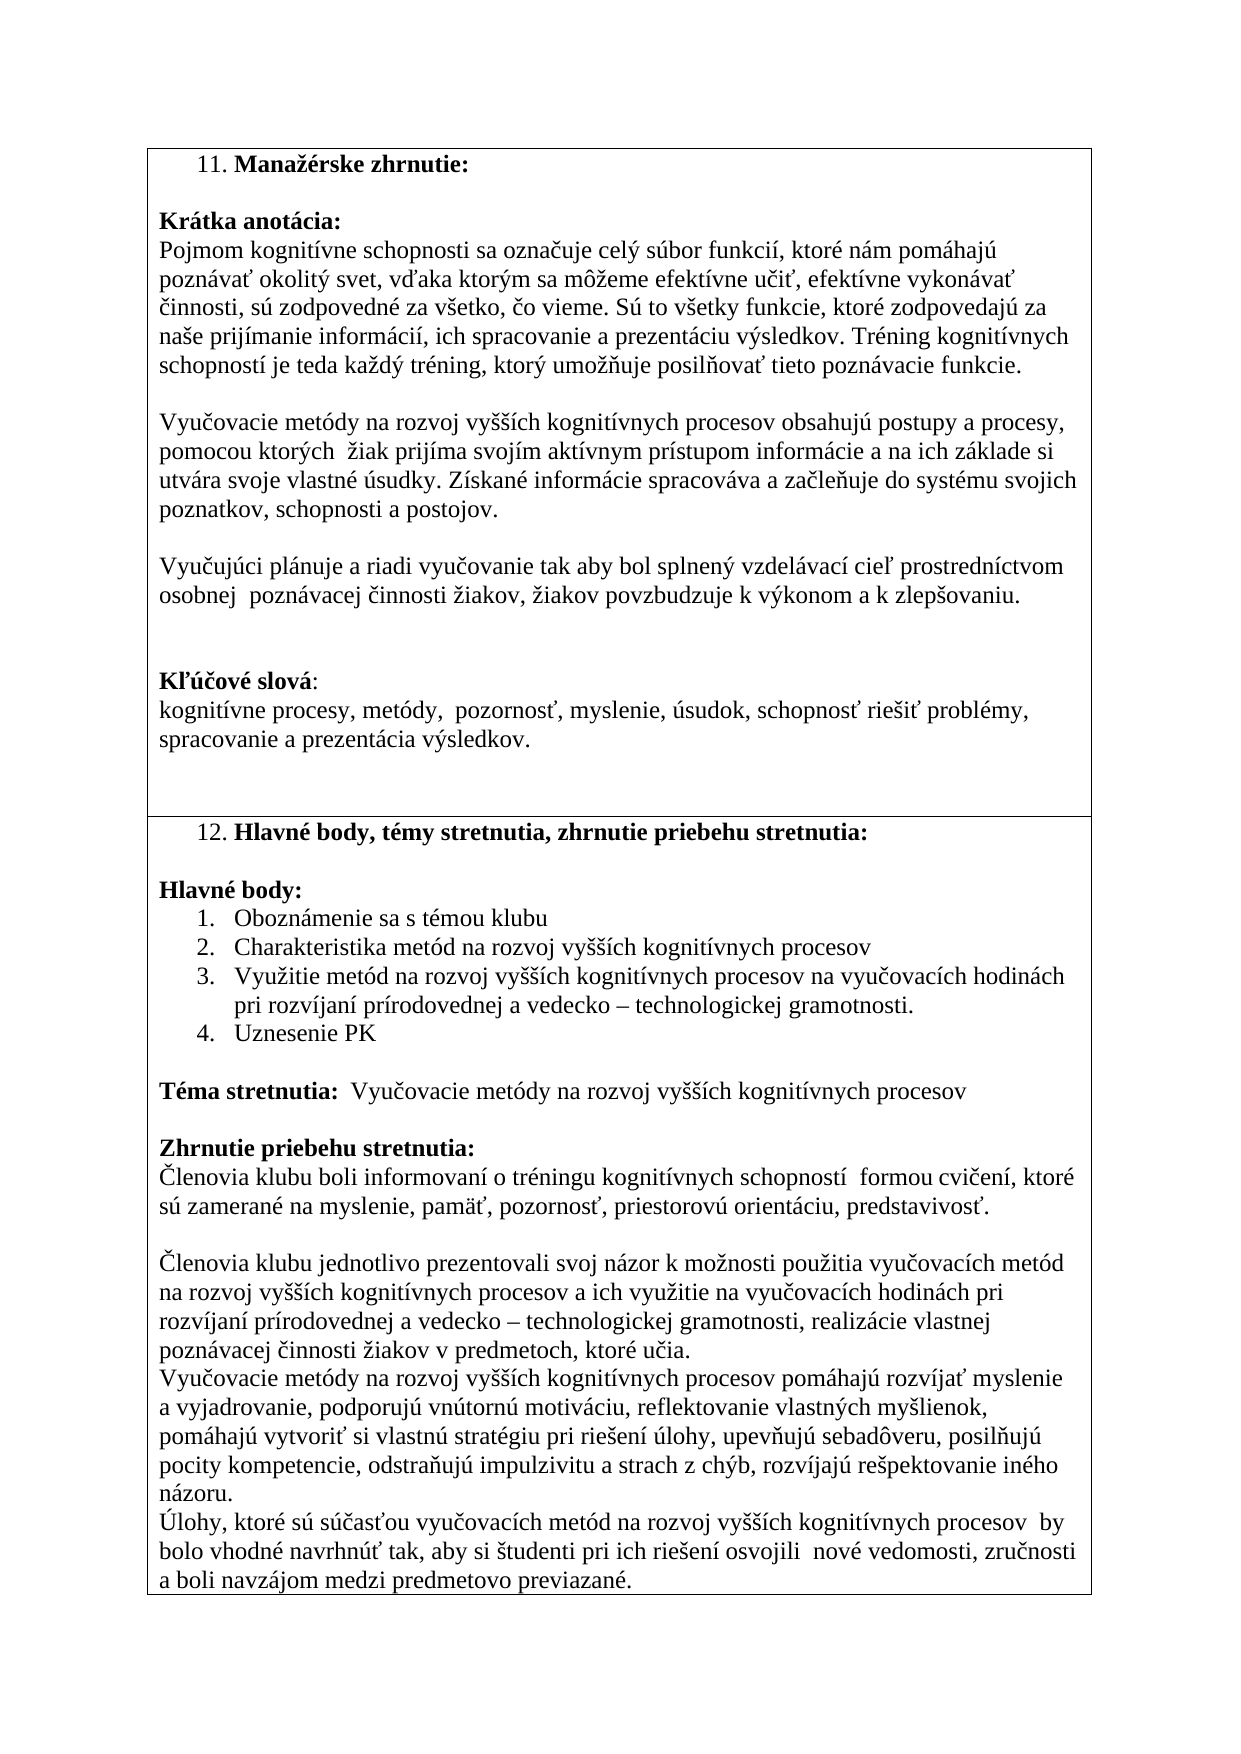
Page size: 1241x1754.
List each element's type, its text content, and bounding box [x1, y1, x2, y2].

table_cell Hlavné body, témy stretnutia, zhrnutie priebehu stretnutia: Hlavné body: Oboznámenie sa s témou klubu Charakteristika metód na rozvoj vyšších kognitívnych procesov Využitie metód na rozvoj vyšších kognitívnych procesov na vyučovacích hodinách pri rozvíjaní prírodovednej a vedecko – technologickej gramotnosti. Uznesenie PK Téma stretnutia: Vyučovacie metódy na rozvoj vyšších kognitívnych procesov Zhrnutie priebehu stretnutia: Členovia klubu boli informovaní o tréningu kognitívnych schopností formou cvičení, ktoré sú zamerané na myslenie, pamäť, pozornosť, priestorovú orientáciu, predstavivosť. Členovia klubu jednotlivo prezentovali svoj názor k možnosti použitia vyučovacích metód na rozvoj vyšších kognitívnych procesov a ich využitie na vyučovacích hodinách pri rozvíjaní prírodovednej a vedecko – technologickej gramotnosti, realizácie vlastnej poznávacej činnosti žiakov v predmetoch, ktoré učia. Vyučovacie metódy na rozvoj vyšších kognitívnych procesov pomáhajú rozvíjať myslenie a vyjadrovanie, podporujú vnútornú motiváciu, reflektovanie vlastných myšlienok, pomáhajú vytvoriť si vlastnú stratégiu pri riešení úlohy, upevňujú sebadôveru, posilňujú pocity kompetencie, odstraňujú impulzivitu a strach z chýb, rozvíjajú rešpektovanie iného názoru. Úlohy, ktoré sú súčasťou vyučovacích metód na rozvoj vyšších kognitívnych procesov by bolo vhodné navrhnúť tak, aby si študenti pri ich riešení osvojili nové vedomosti, zručnosti a boli navzájom medzi predmetovo previazané. [148, 817, 1091, 1593]
table_header Manažérske zhrnutie: Krátka anotácia: Pojmom kognitívne schopnosti sa označuje celý súbor funkcií, ktoré nám pomáhajú poznávať okolitý svet, vďaka ktorým sa môžeme efektívne učiť, efektívne vykonávať činnosti, sú zodpovedné za všetko, čo vieme. Sú to všetky funkcie, ktoré zodpovedajú za naše prijímanie informácií, ich spracovanie a prezentáciu výsledkov. Tréning kognitívnych schopností je teda každý tréning, ktorý umožňuje posilňovať tieto poznávacie funkcie. Vyučovacie metódy na rozvoj vyšších kognitívnych procesov obsahujú postupy a procesy, pomocou ktorých žiak prijíma svojím aktívnym prístupom informácie a na ich základe si utvára svoje vlastné úsudky. Získané informácie spracováva a začleňuje do systému svojich poznatkov, schopnosti a postojov. Vyučujúci plánuje a riadi vyučovanie tak aby bol splnený vzdelávací cieľ prostredníctvom osobnej poznávacej činnosti žiakov, žiakov povzbudzuje k výkonom a k zlepšovaniu. Kľúčové slová: kognitívne procesy, metódy, pozornosť, myslenie, úsudok, schopnosť riešiť problémy, spracovanie a prezentácia výsledkov. [148, 149, 1091, 816]
